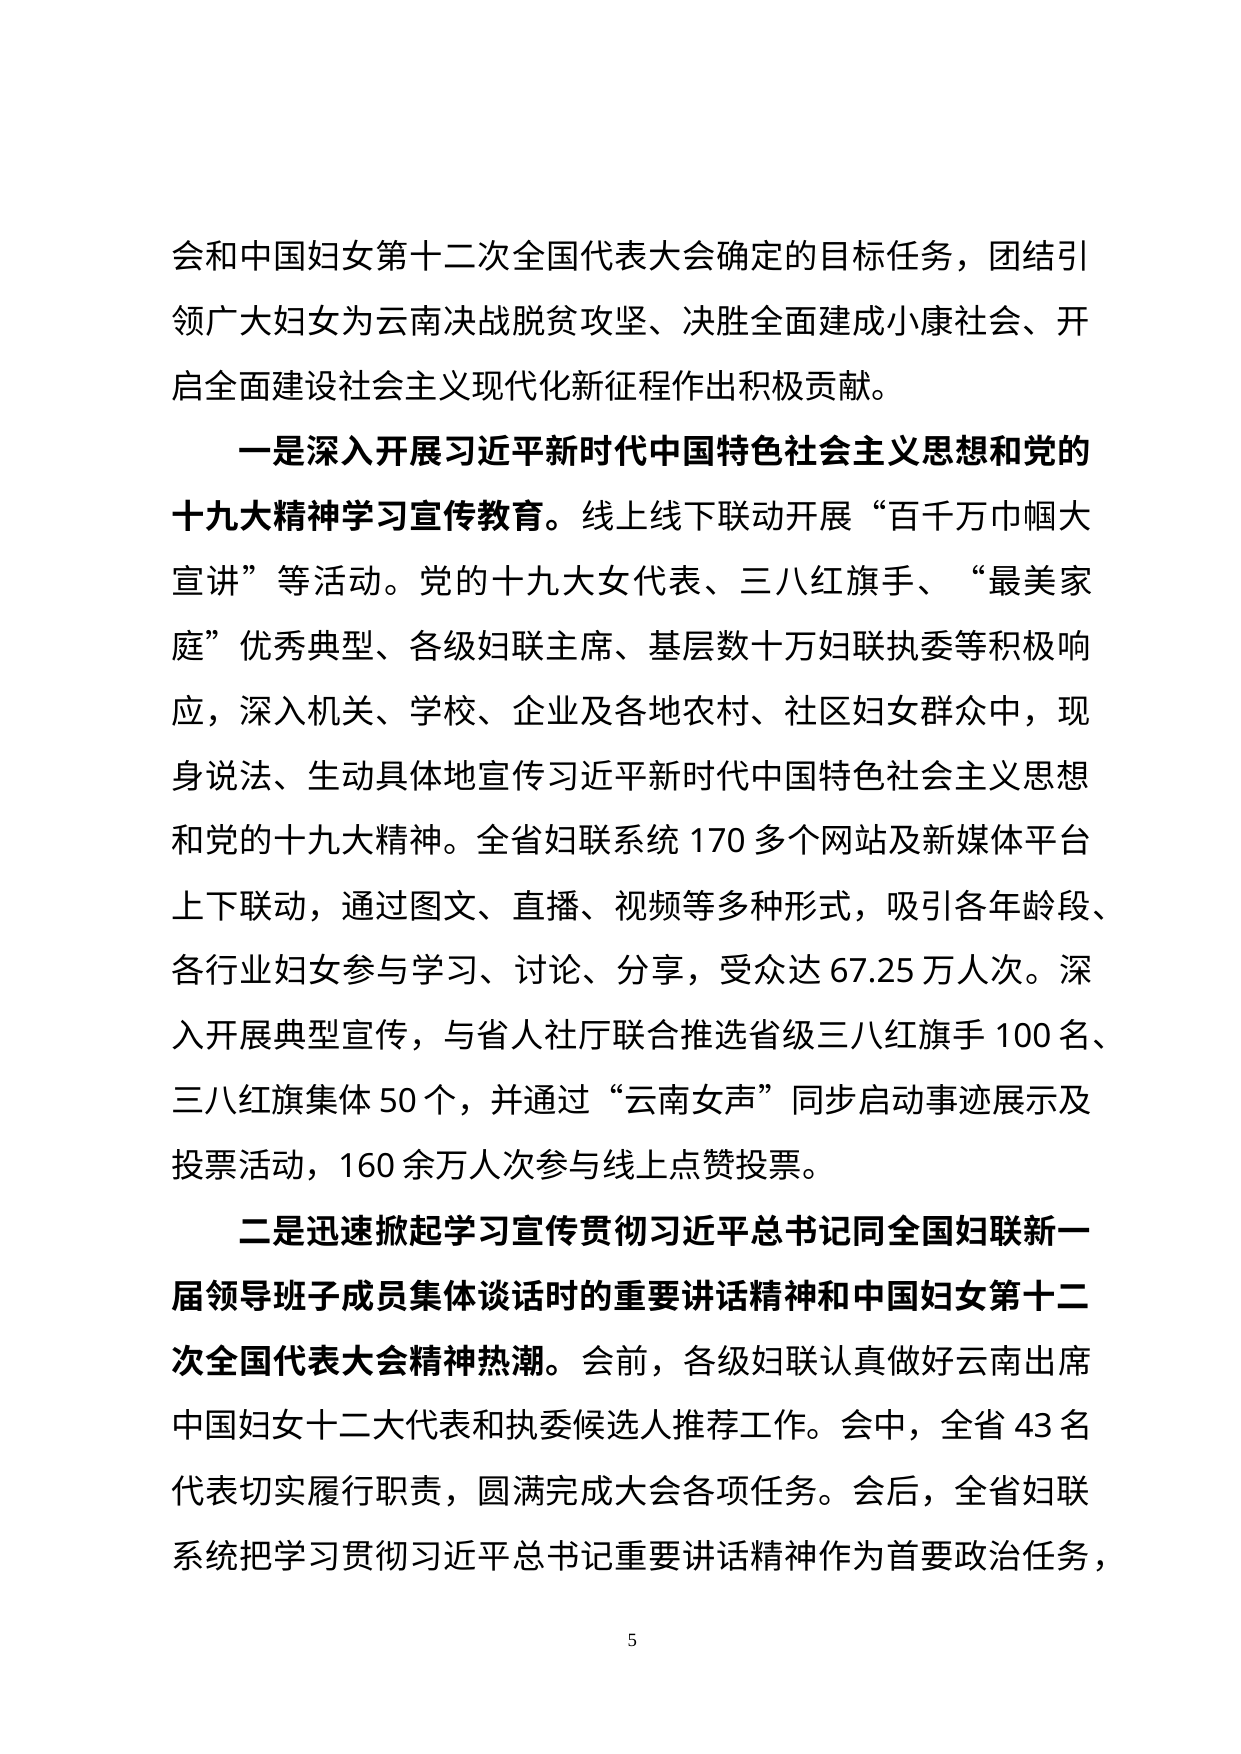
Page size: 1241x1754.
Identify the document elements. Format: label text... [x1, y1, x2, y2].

text 一是深入开展习近平新时代中国特色社会主义思想和党的十九大精神学习宣传教育。线上线下联动开展“百千万巾帼大宣讲”等活动。党的十九大女代表、三八红旗手、“最美家庭”优秀典型、各级妇联主席、基层数十万妇联执委等积极响应，深入机关、学校、企业及各地农村、社区妇女群众中，现身说法、生动具体地宣传习近平新时代中国特色社会主义思想和党的十九大精神。全省妇联系统170多个网站及新媒体平台上下联动，通过图文、直播、视频等多种形式，吸引各年龄段、各行业妇女参与学习、讨论、分享，受众达67.25万人次。深入开展典型宣传，与省人社厅联合推选省级三八红旗手100名、三八红旗集体50个，并通过“云南女声”同步启动事迹展示及投票活动，160余万人次参与线上点赞投票。 [171, 416, 1092, 1196]
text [171, 221, 1092, 416]
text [171, 1196, 1092, 1586]
